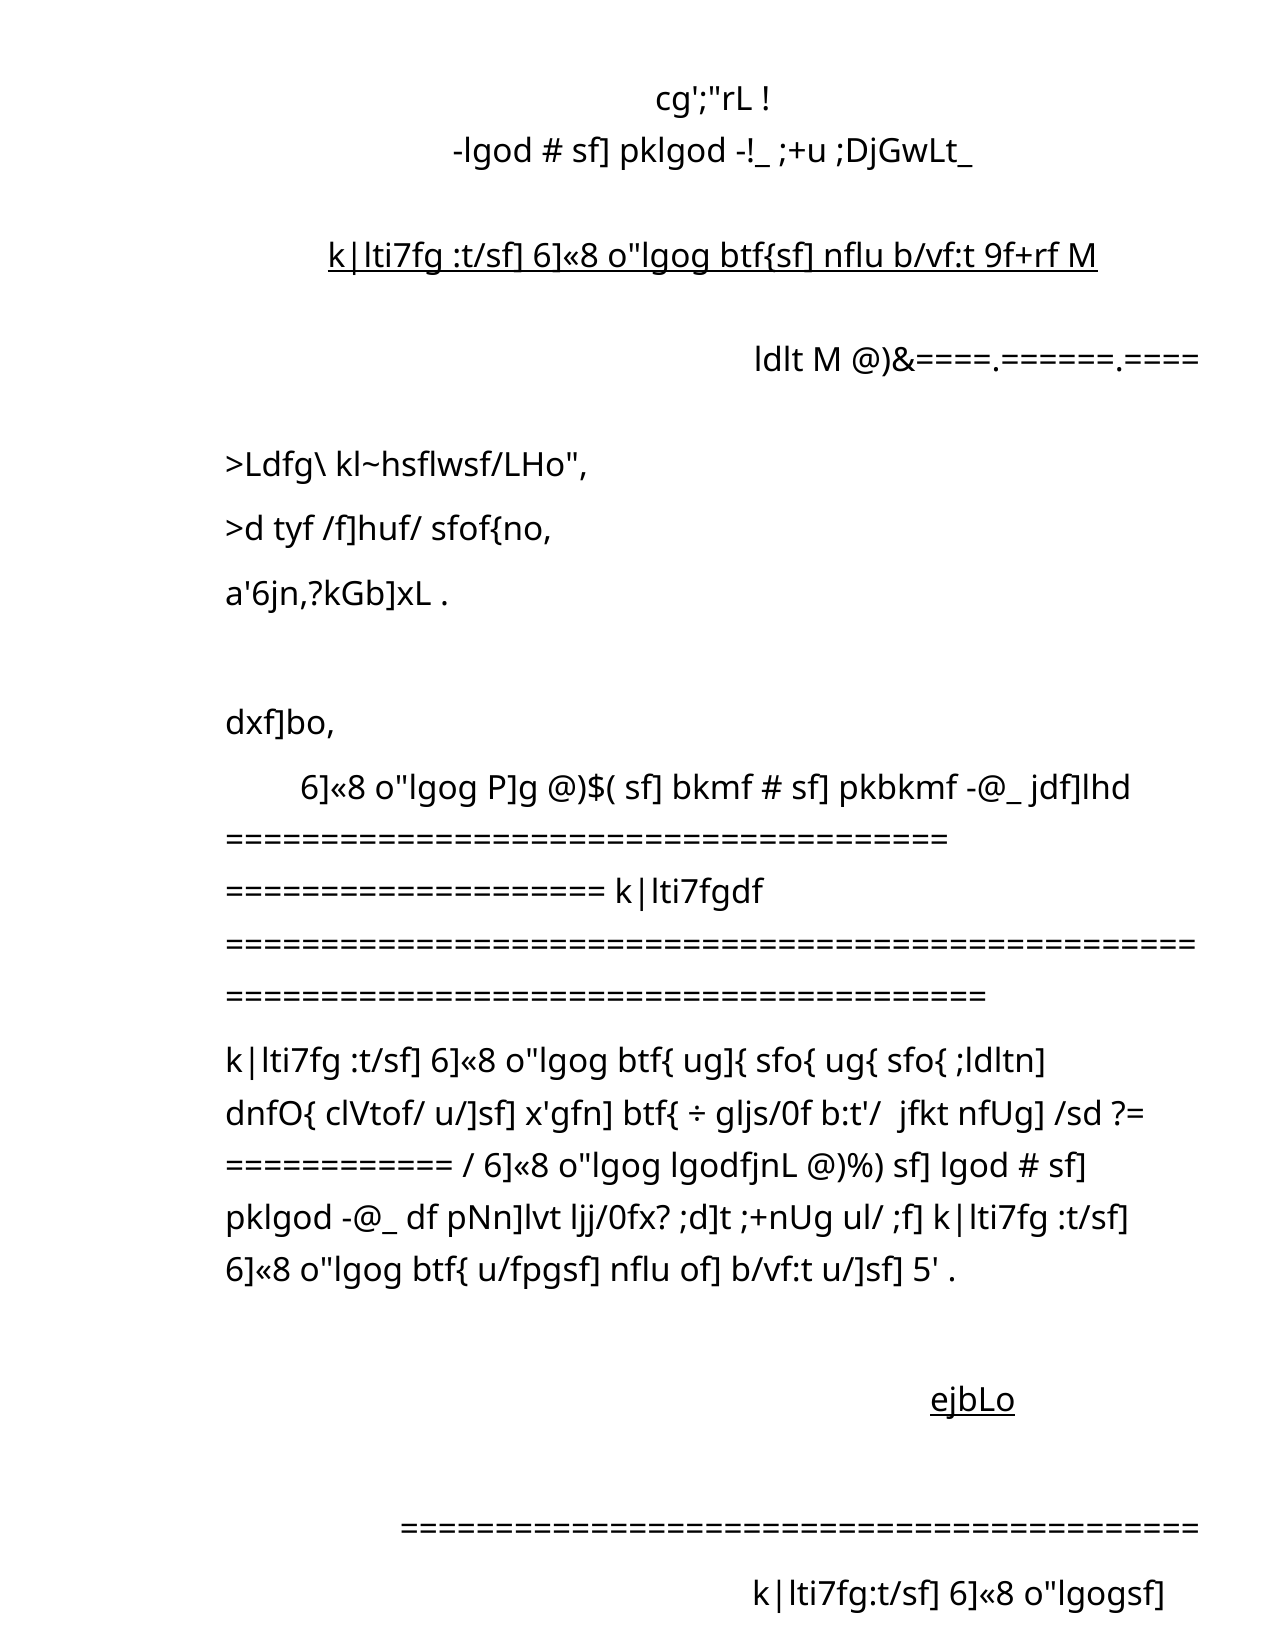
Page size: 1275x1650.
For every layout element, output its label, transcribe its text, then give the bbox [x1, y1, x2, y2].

text cg';"rL ! [225, 75, 1200, 120]
text k|lti7fg :t/sf] 6]«8 o"lgog btf{ ug]{ sfo{ ug{ sfo{ ;ldltn] dnfO{ clVtof/ u/]sf] x'gfn] btf{ ÷ gljs/0f b:t'/ jfkt nfUg] /sd ?= ============ / 6]«8 o"lgog lgodfjnL @)%) sf] lgod # sf] pklgod -@_ df pNn]lvt ljj/0fx? ;d]t ;+nUg ul/ ;f] k|lti7fg :t/sf] 6]«8 o"lgog btf{ u/fpgsf] nflu of] b/vf:t u/]sf] 5' . [225, 1037, 1200, 1291]
text >d tyf /f]huf/ sfof{no, [225, 505, 1200, 550]
text dxf]bo, [225, 699, 1200, 744]
text a'6jn,?kGb]xL . [225, 570, 1200, 615]
text ejbLo [225, 1375, 1200, 1421]
text >Ldfg\ kl~hsflwsf/LHo", [225, 440, 1200, 486]
text -lgod # sf] pklgod -!_ ;+u ;DjGwLt_ [225, 127, 1200, 173]
text k|lti7fg:t/sf] 6]«8 o"lgogsf] [225, 1569, 1200, 1615]
text 6]«8 o"lgog P]g @)$( sf] bkmf # sf] pkbkmf -@_ jdf]lhd ====================================== ==================== k|lti7fgdf =========================================================================================== [225, 764, 1200, 1018]
text ========================================== [225, 1505, 1200, 1550]
text ldlt M @)&====.======.==== [225, 336, 1200, 381]
text k|lti7fg :t/sf] 6]«8 o"lgog btf{sf] nflu b/vf:t 9f+rf M [225, 232, 1200, 277]
